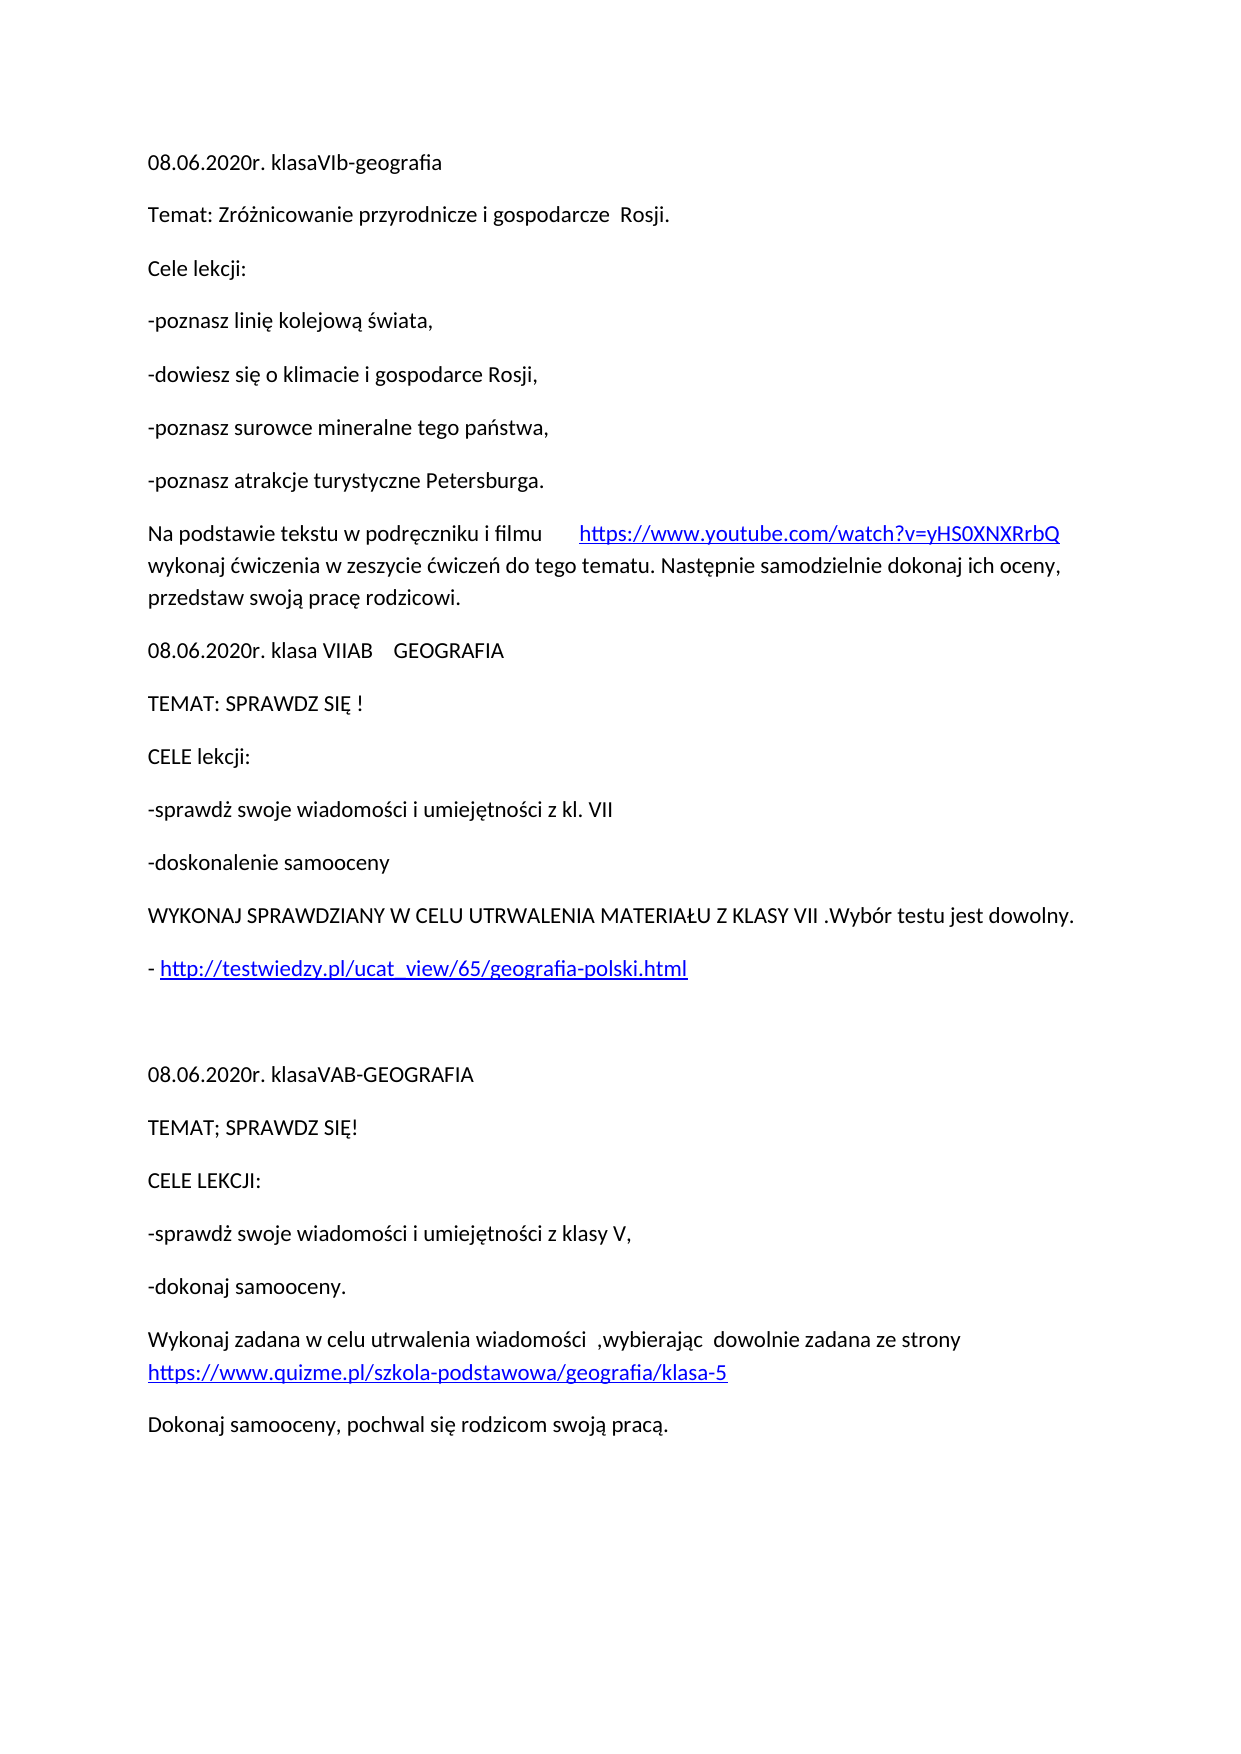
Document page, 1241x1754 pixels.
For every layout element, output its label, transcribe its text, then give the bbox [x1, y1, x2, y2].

text WYKONAJ SPRAWDZIANY W CELU UTRWALENIA MATERIAŁU Z KLASY VII .Wybór testu jest dowolny. [148, 901, 1093, 929]
text -poznasz surowce mineralne tego państwa, [148, 413, 1093, 441]
text TEMAT; SPRAWDZ SIĘ! [148, 1113, 1093, 1141]
text -sprawdż swoje wiadomości i umiejętności z kl. VII [148, 795, 1093, 823]
text 08.06.2020r. klasaVIb-geografia [148, 148, 1093, 176]
text -doskonalenie samooceny [148, 848, 1093, 876]
text Na podstawie tekstu w podręczniku i filmu https://www.youtube.com/watch?v=yHS0XNXRrbQ wykonaj ćwiczenia w zeszycie ćwiczeń do tego tematu. Następnie samodzielnie dokonaj ich oceny, przedstaw swoją pracę rodzicowi. [148, 519, 1093, 611]
text -sprawdż swoje wiadomości i umiejętności z klasy V, [148, 1219, 1093, 1247]
text -dowiesz się o klimacie i gospodarce Rosji, [148, 360, 1093, 388]
text - http://testwiedzy.pl/ucat_view/65/geografia-polski.html [148, 954, 1093, 982]
text Temat: Zróżnicowanie przyrodnicze i gospodarcze Rosji. [148, 201, 1093, 229]
text -poznasz linię kolejową świata, [148, 307, 1093, 335]
text 08.06.2020r. klasaVAB-GEOGRAFIA [148, 1060, 1093, 1088]
text Dokonaj samooceny, pochwal się rodzicom swoją pracą. [148, 1411, 1093, 1439]
text Wykonaj zadana w celu utrwalenia wiadomości ,wybierając dowolnie zadana ze strony https://www.quizme.pl/szkola-podstawowa/geografia/klasa-5 [148, 1325, 1093, 1386]
text CELE lekcji: [148, 742, 1093, 770]
text CELE LEKCJI: [148, 1166, 1093, 1194]
text 08.06.2020r. klasa VIIAB GEOGRAFIA [148, 636, 1093, 664]
text Cele lekcji: [148, 254, 1093, 282]
text TEMAT: SPRAWDZ SIĘ ! [148, 689, 1093, 717]
text -poznasz atrakcje turystyczne Petersburga. [148, 466, 1093, 494]
text -dokonaj samooceny. [148, 1272, 1093, 1300]
